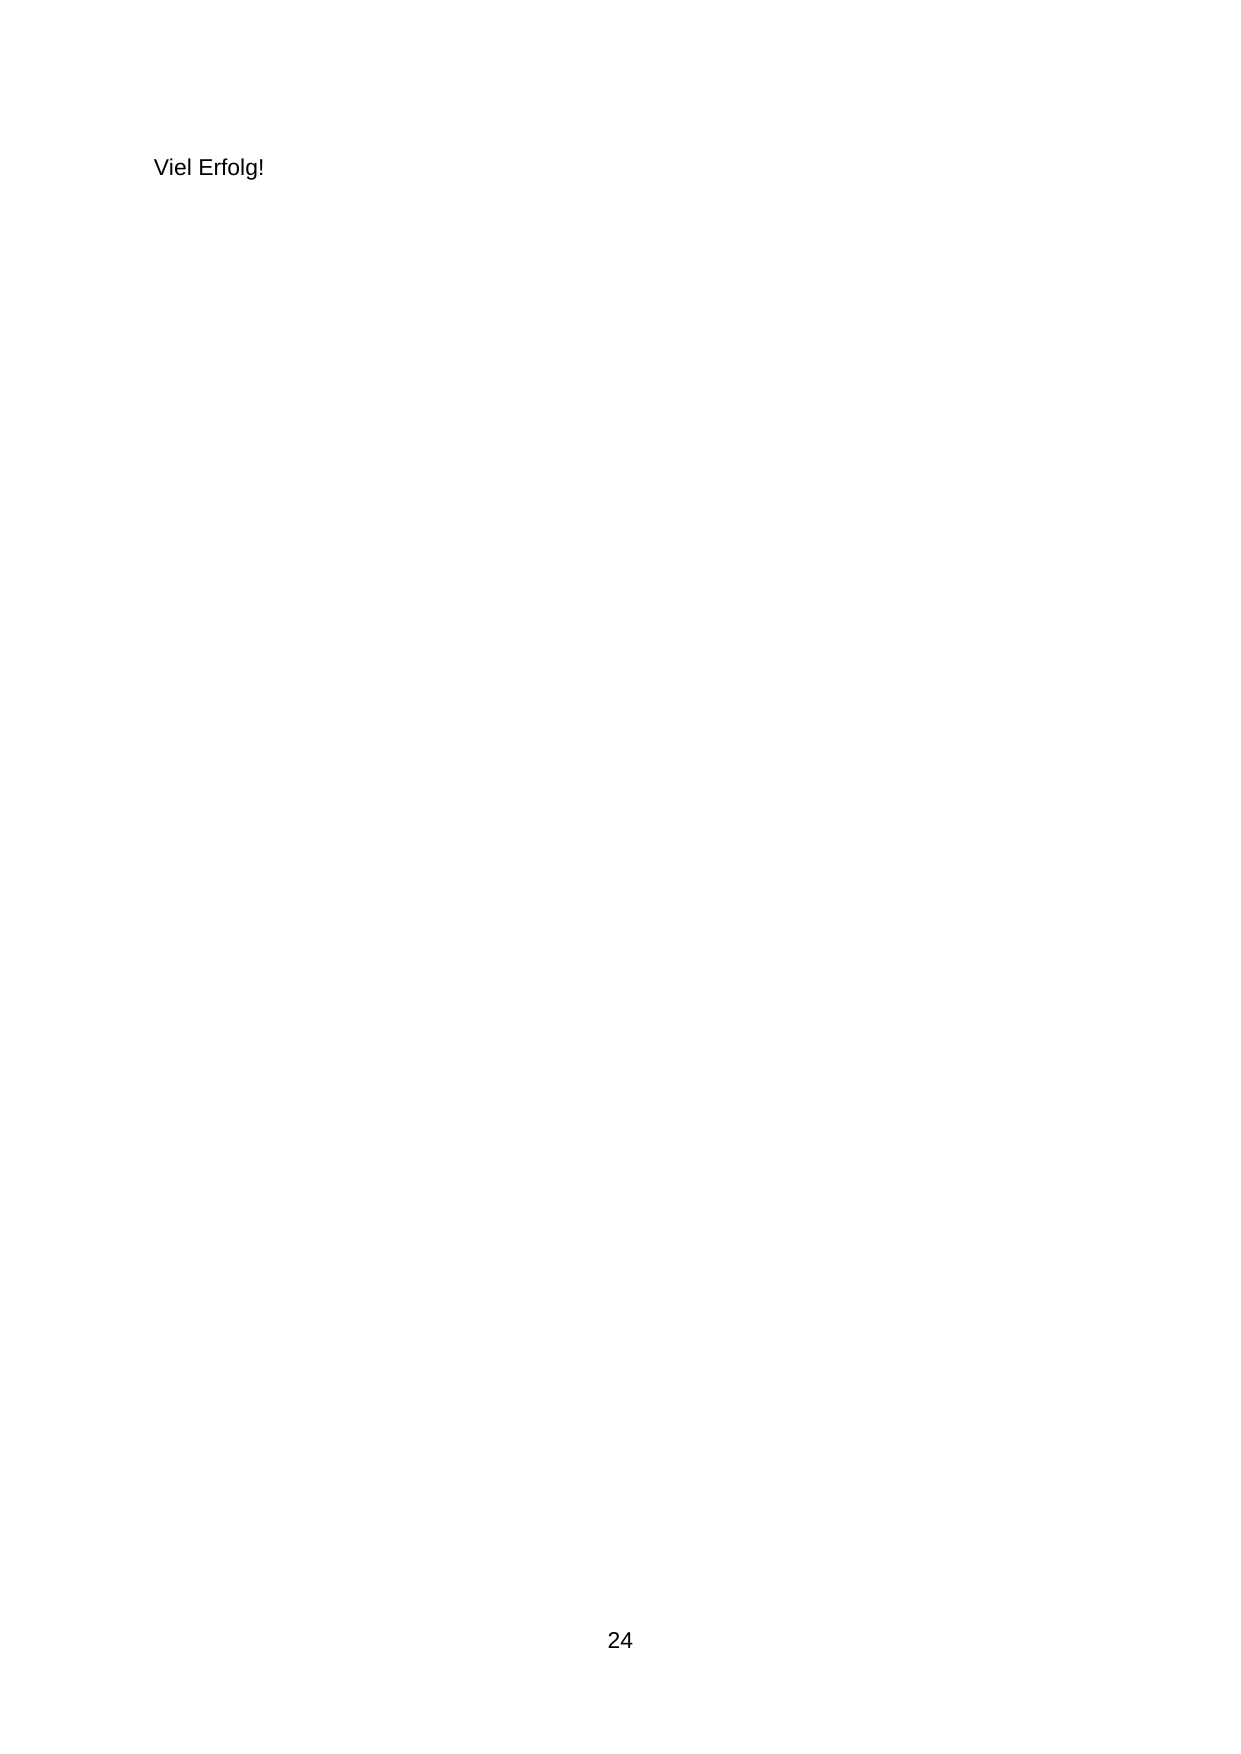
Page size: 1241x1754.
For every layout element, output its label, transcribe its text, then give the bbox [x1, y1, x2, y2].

text Viel Erfolg! [153, 153, 1087, 180]
